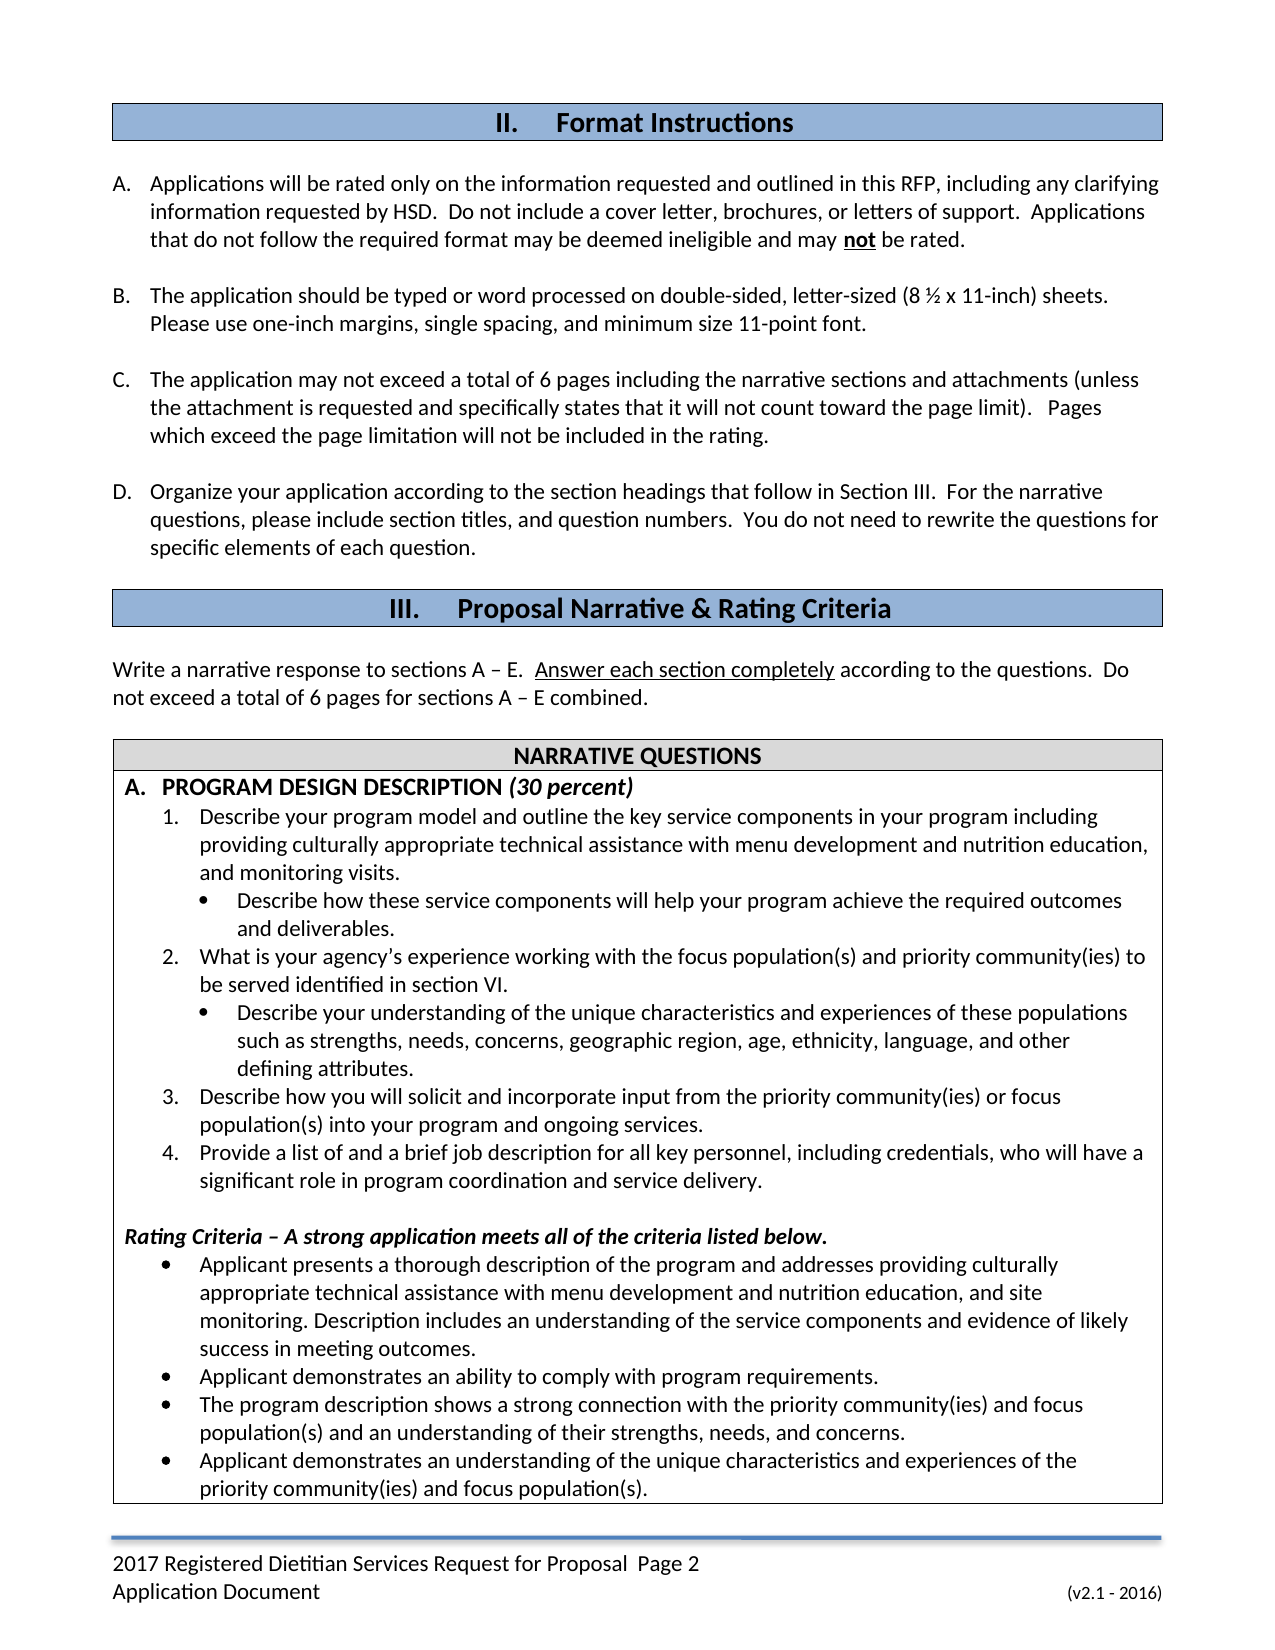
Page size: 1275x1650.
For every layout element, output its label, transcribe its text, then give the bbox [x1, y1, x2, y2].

list The application may not exceed a total of 6 pages including the narrative sections and attachments (unless the attachment is requested and specifically states that it will not count toward the page limit). Pages which exceed the page limitation will not be included in the rating. [112, 365, 1162, 449]
table_header Format Instructions [113, 104, 1162, 140]
list Applications will be rated only on the information requested and outlined in this RFP, including any clarifying information requested by HSD. Do not include a cover letter, brochures, or letters of support. Applications that do not follow the required format may be deemed ineligible and may not be rated. [112, 169, 1162, 253]
list The application should be typed or word processed on double-sided, letter-sized (8 ½ x 11-inch) sheets. Please use one-inch margins, single spacing, and minimum size 11-point font. [112, 281, 1162, 337]
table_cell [114, 771, 1162, 1502]
table_header Narrative Questions [114, 740, 1162, 770]
table_header Proposal Narrative & Rating Criteria [113, 590, 1162, 626]
list Organize your application according to the section headings that follow in Section III. For the narrative questions, please include section titles, and question numbers. You do not need to rewrite the questions for specific elements of each question. [112, 477, 1162, 561]
text Write a narrative response to sections A – E. Answer each section completely according to the questions. Do not exceed a total of 6 pages for sections A – E combined. [112, 655, 1162, 711]
